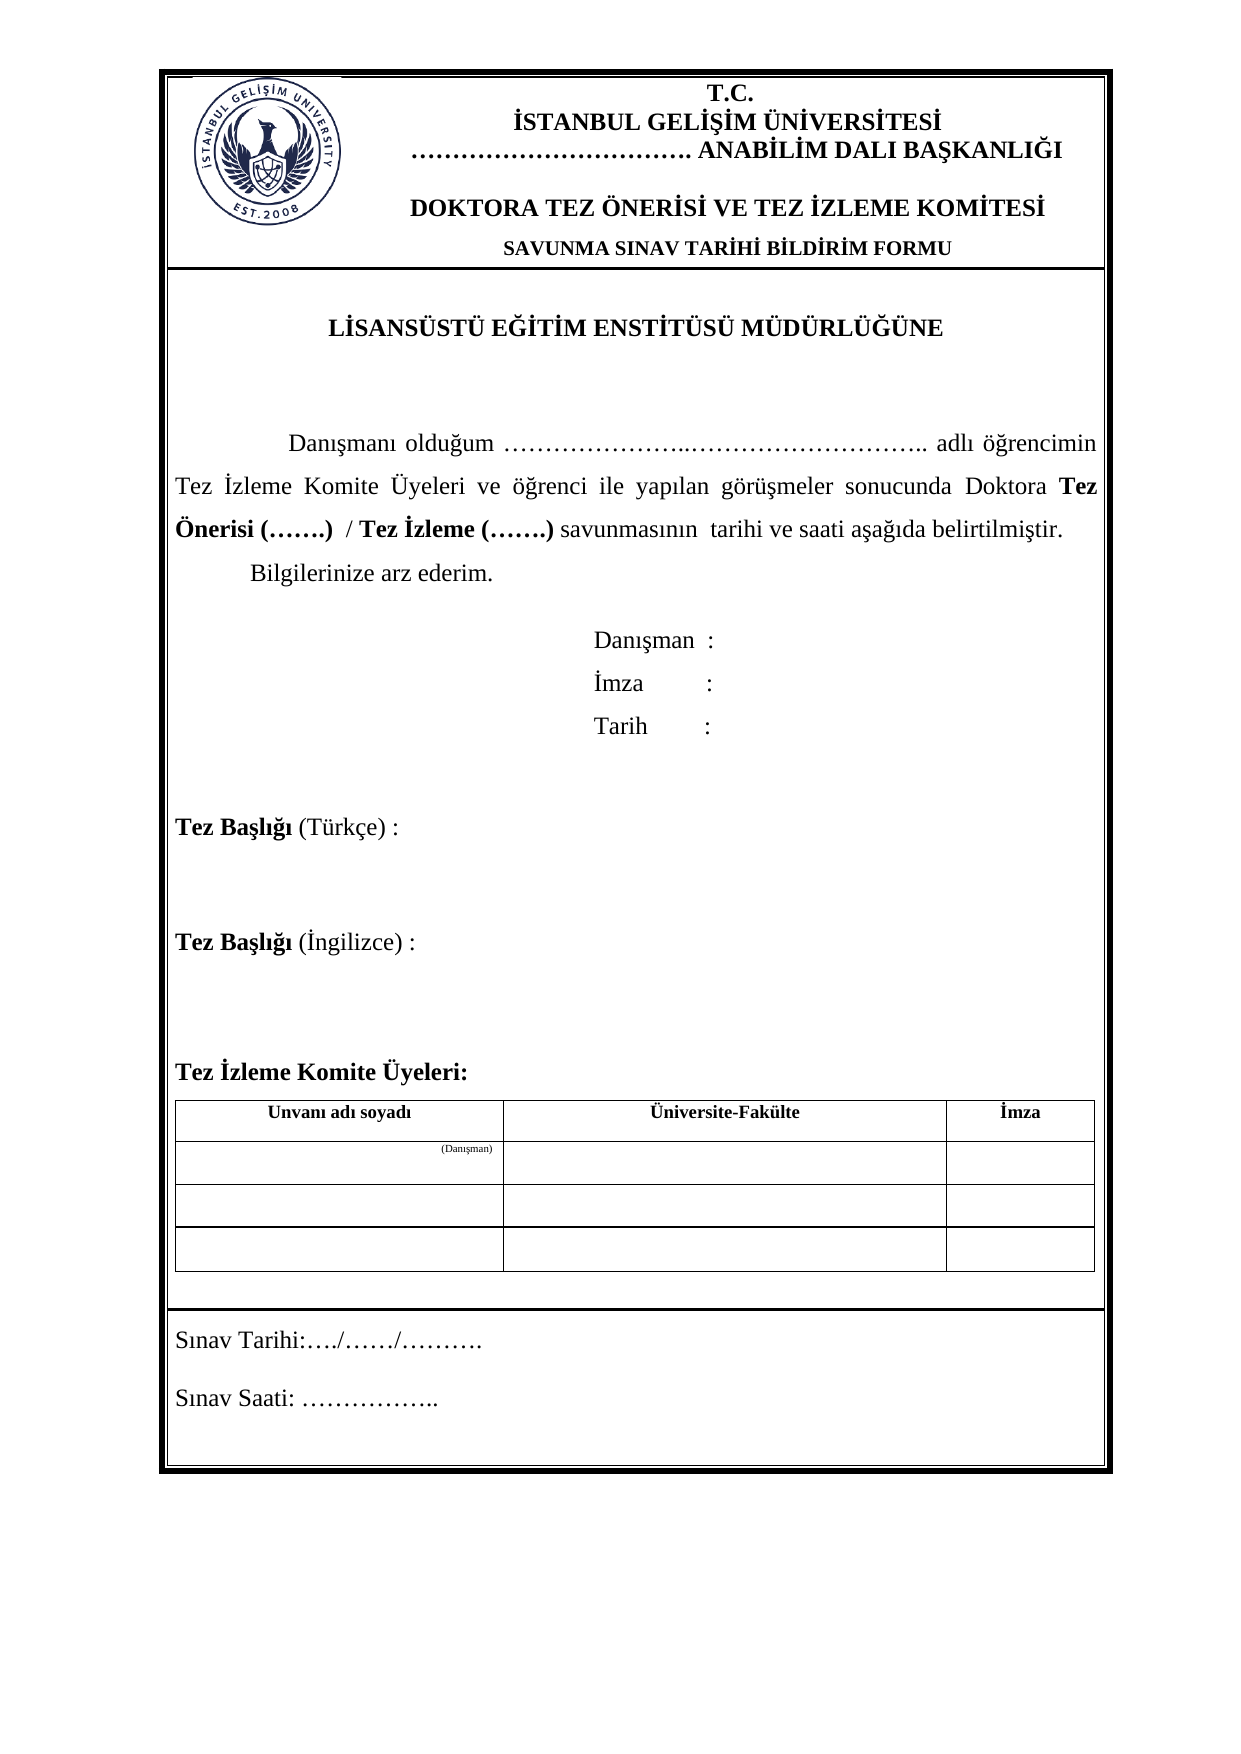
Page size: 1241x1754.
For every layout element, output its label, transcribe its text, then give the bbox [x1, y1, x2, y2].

table_cell Sınav Tarihi:…./……/………. Sınav Saati: …………….. [168, 1311, 1104, 1464]
table_cell LİSANSÜSTÜ EĞİTİM ENSTİTÜSÜ MÜDÜRLÜĞÜNE Danışmanı olduğum …………………..……………………….. adlı öğrencimin Tez İzleme Komite Üyeleri ve öğrenci ile yapılan görüşmeler sonucunda Doktora Tez Önerisi (…….) / Tez İzleme (…….) savunmasının tarihi ve saati aşağıda belirtilmiştir. Bilgilerinize arz ederim. Danışman : İmza : Tarih : Tez Başlığı (Türkçe) : Tez Başlığı (İngilizce) : Tez İzleme Komite Üyeleri: [168, 270, 1104, 1308]
table_header [168, 78, 1104, 267]
picture [192, 77, 342, 226]
